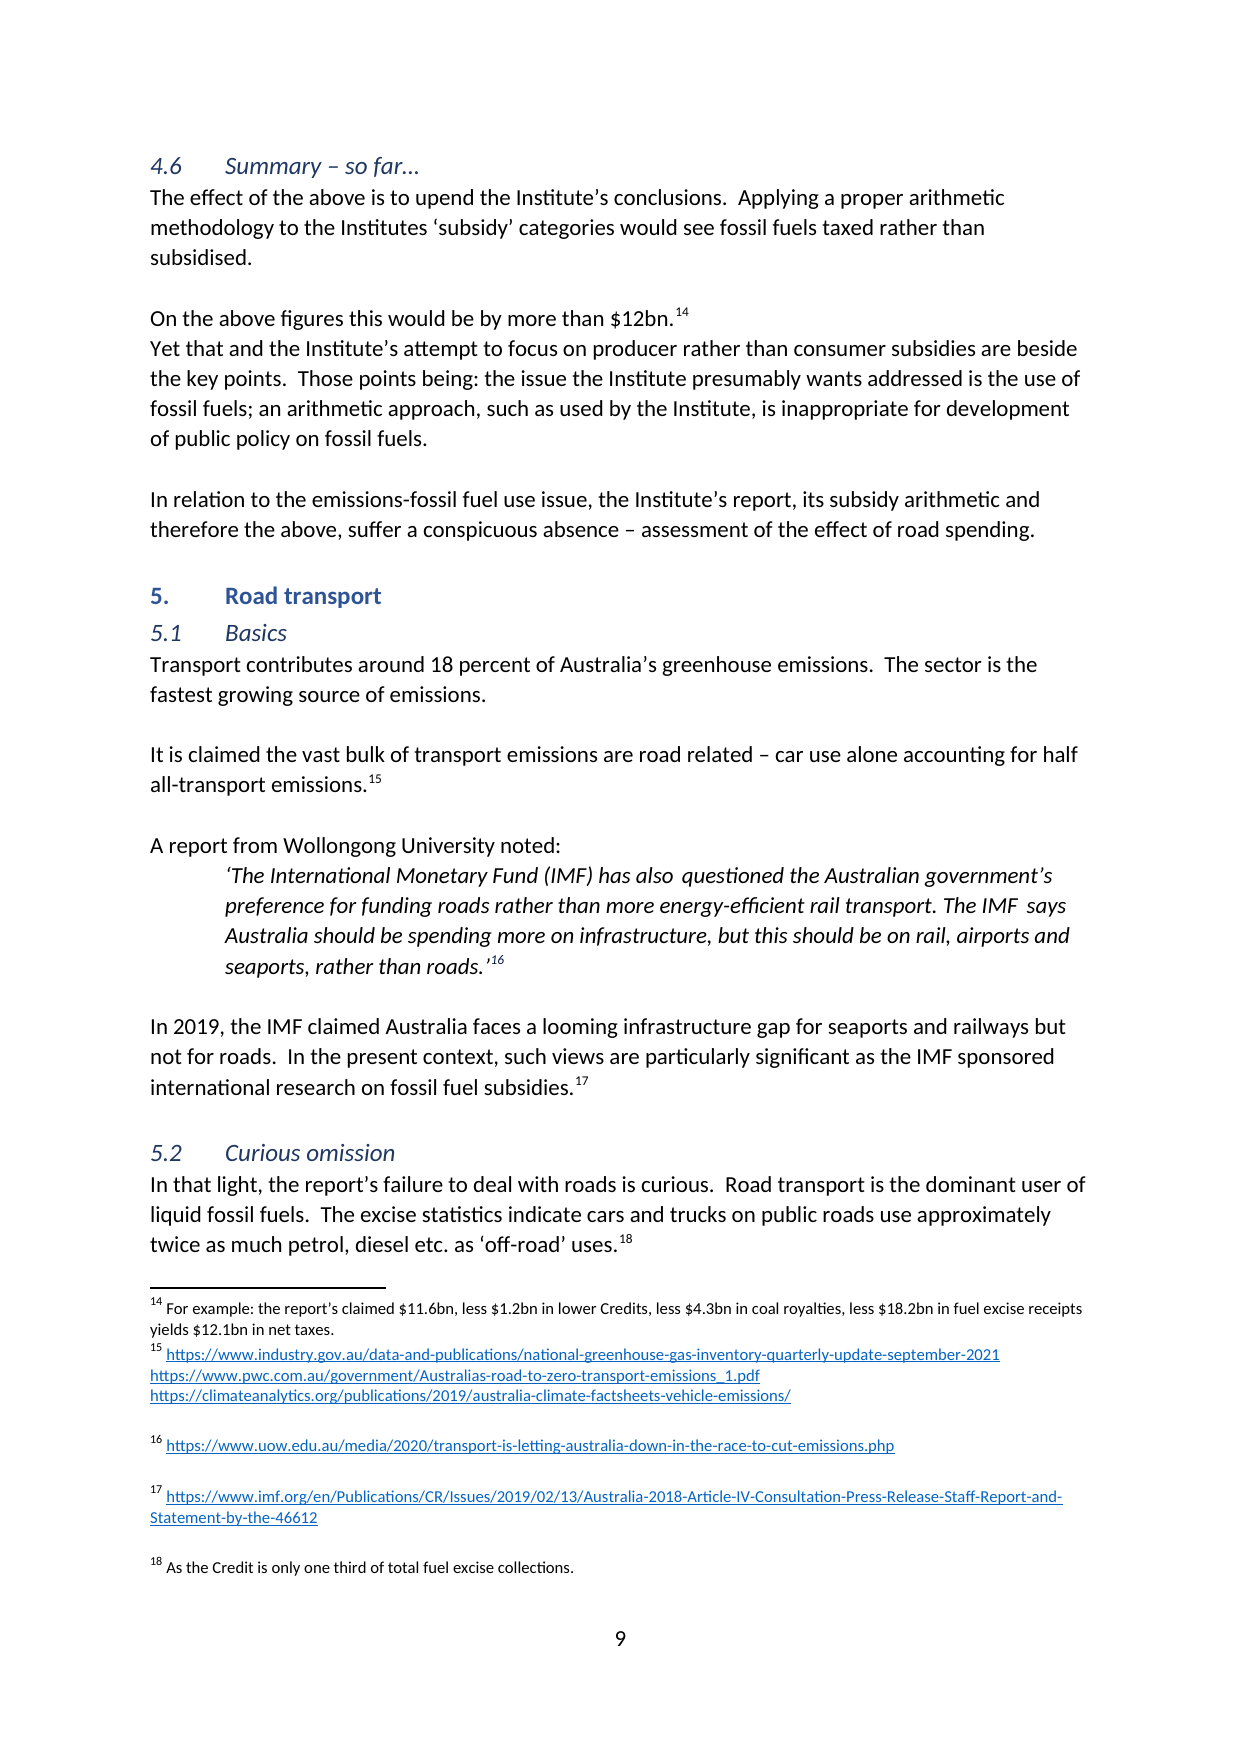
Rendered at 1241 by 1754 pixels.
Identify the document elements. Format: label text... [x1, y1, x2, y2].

subtitle 5.2 Curious omission [150, 1137, 1090, 1168]
text In that light, the report’s failure to deal with roads is curious. Road transport is the dominant user of liquid fossil fuels. The excise statistics indicate cars and trucks on public roads use approximately twice as much petrol, diesel etc. as ‘off-road’ uses. [150, 1170, 1090, 1259]
text Transport contributes around 18 percent of Australia’s greenhouse emissions. The sector is the fastest growing source of emissions. [150, 650, 1090, 708]
text It is claimed the vast bulk of transport emissions are road related – car use alone accounting for half all-transport emissions. [150, 740, 1090, 799]
subtitle Road transport [150, 580, 1090, 610]
subtitle 4.6 Summary – so far… [150, 150, 1090, 181]
subtitle 5.1 Basics [150, 617, 1090, 647]
text The effect of the above is to upend the Institute’s conclusions. Applying a proper arithmetic methodology to the Institutes ‘subsidy’ categories would see fossil fuels taxed rather than subsidised. [150, 183, 1090, 271]
text On the above figures this would be by more than $12bn. [150, 304, 1090, 332]
text A report from Wollongong University noted: [150, 831, 1090, 859]
text Yet that and the Institute’s attempt to focus on producer rather than consumer subsidies are beside the key points. Those points being: the issue the Institute presumably wants addressed is the use of fossil fuels; an arithmetic approach, such as used by the Institute, is inappropriate for development of public policy on fossil fuels. [150, 334, 1090, 453]
text ‘The International Monetary Fund (IMF) has also questioned the Australian government’s preference for funding roads rather than more energy-efficient rail transport. The IMF says Australia should be spending more on infrastructure, but this should be on rail, airports and seaports, rather than roads.’ [225, 861, 1090, 980]
text In relation to the emissions-fossil fuel use issue, the Institute’s report, its subsidy arithmetic and therefore the above, suffer a conspicuous absence – assessment of the effect of road spending. [150, 485, 1090, 543]
text In 2019, the IMF claimed Australia faces a looming infrastructure gap for seaports and railways but not for roads. In the present context, such views are particularly significant as the IMF sponsored international research on fossil fuel subsidies. [150, 1012, 1090, 1101]
